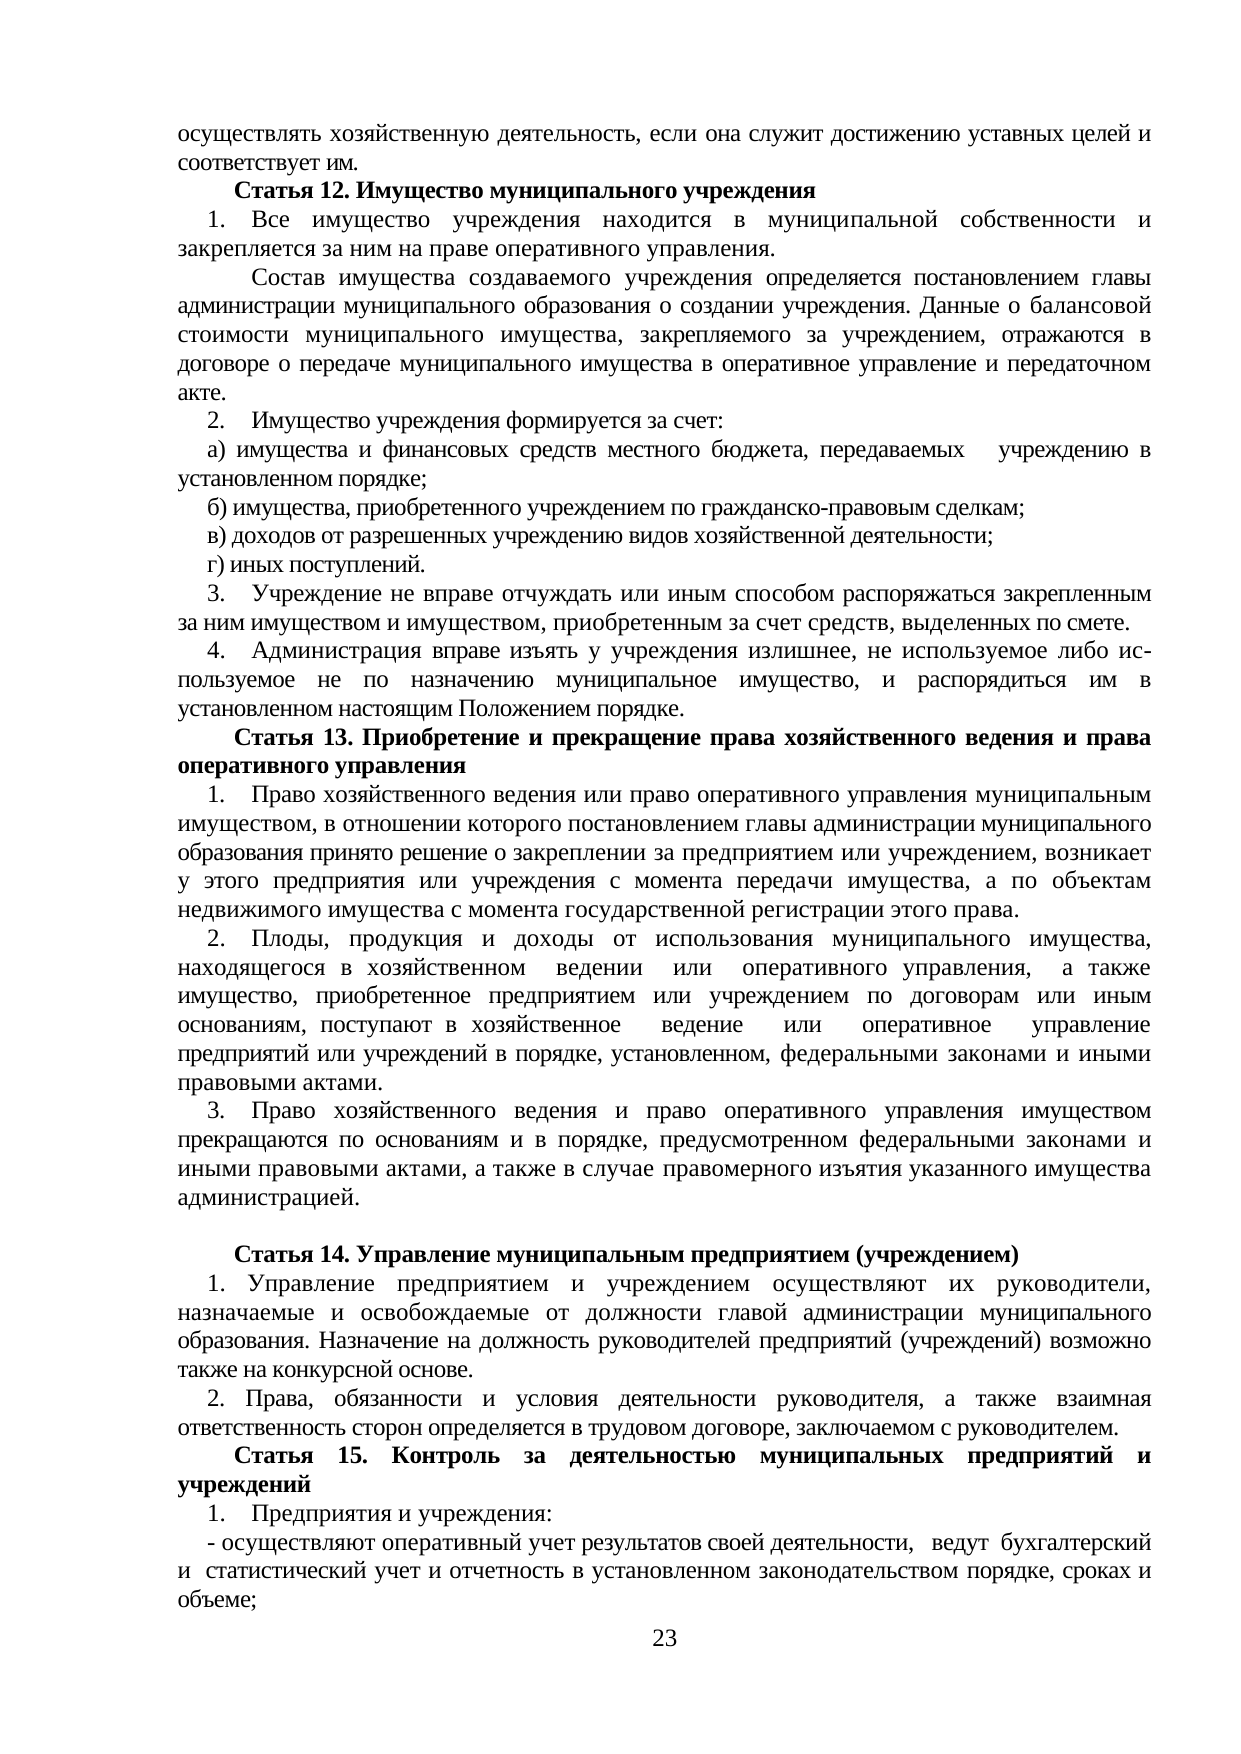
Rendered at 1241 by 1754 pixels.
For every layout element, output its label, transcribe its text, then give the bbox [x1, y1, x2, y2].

text в) доходов от разрешенных учреждению видов хозяйственной деятельности; [177, 521, 1152, 549]
list Имущество учреждения формируется за счет: [177, 406, 1152, 434]
list Учреждение не вправе отчуждать или иным способом распоряжаться закрепленным за ним имуществом и имуществом, приобретенным за счет средств, выделенных по смете. [177, 578, 1152, 636]
list Предприятия и учреждения: [177, 1498, 1152, 1527]
text Статья 12. Имущество муниципального учреждения [177, 176, 1152, 204]
text Статья 13. Приобретение и прекращение права хозяйственного ведения и права оперативного управления [177, 722, 1152, 779]
list Все имущество учреждения находится в муниципальной собственности и закрепляется за ним на праве оперативного управления. [177, 204, 1152, 262]
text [177, 118, 1152, 176]
text 2. Права, обязанности и условия деятельности руководителя, а также взаимная ответственность сторон определяется в трудовом договоре, заключаемом с руководителем. [177, 1383, 1152, 1441]
text - осуществляют оперативный учет результатов своей деятельности, ведут бухгалтерский и статистический учет и отчетность в установленном законодательством порядке, сроках и объеме; [177, 1527, 1152, 1613]
text 1. Управление предприятием и учреждением осуществляют их руководители, назначаемые и освобождаемые от должности главой администрации муниципального образования. Назначение на должность руководителей предприятий (учреждений) возможно также на конкурсной основе. [177, 1268, 1152, 1383]
text Статья 15. Контроль за деятельностью муниципальных предприятий и учреждений [177, 1441, 1152, 1498]
text б) имущества, приобретенного учреждением по гражданско-правовым сделкам; [177, 492, 1152, 521]
list Право хозяйственного ведения и право оперативного управления имуществом прекращаются по основаниям и в порядке, предусмотренном федеральными законами и иными правовыми актами, а также в случае правомерного изъятия указанного имущества администрацией. [177, 1096, 1152, 1211]
list Администрация вправе изъять у учреждения излишнее, не используемое либо используемое не по назначению муниципальное имущество, и распорядиться им в установленном настоящим Положением порядке. [177, 636, 1152, 722]
text Состав имущества создаваемого учреждения определяется постановлением главы администрации муниципального образования о создании учреждения. Данные о балансовой стоимости муниципального имущества, закрепляемого за учреждением, отражаются в договоре о передаче муниципального имущества в оперативное управление и передаточном акте. [177, 262, 1152, 406]
text а) имущества и финансовых средств местного бюджета, передаваемых учреждению в установленном порядке; [177, 434, 1152, 492]
text г) иных поступлений. [177, 549, 1152, 578]
text Статья 14. Управление муниципальным предприятием (учреждением) [177, 1239, 1152, 1268]
list Право хозяйственного ведения или право оперативного управления муниципальным имуществом, в отношении которого постановлением главы администрации муниципального образования принято решение о закреплении за предприятием или учреждением, возникает у этого предприятия или учреждения с момента передачи имущества, а по объектам недвижимого имущества с момента государственной регистрации этого права. [177, 779, 1152, 923]
list Плоды, продукция и доходы от использования муниципального имущества, находящегося в хозяйственном ведении или оперативного управления, а также имущество, приобретенное предприятием или учреждением по договорам или иным основаниям, поступают в хозяйственное ведение или оперативное управление предприятий или учреждений в порядке, установленном, федеральными законами и иными правовыми актами. [177, 923, 1152, 1096]
